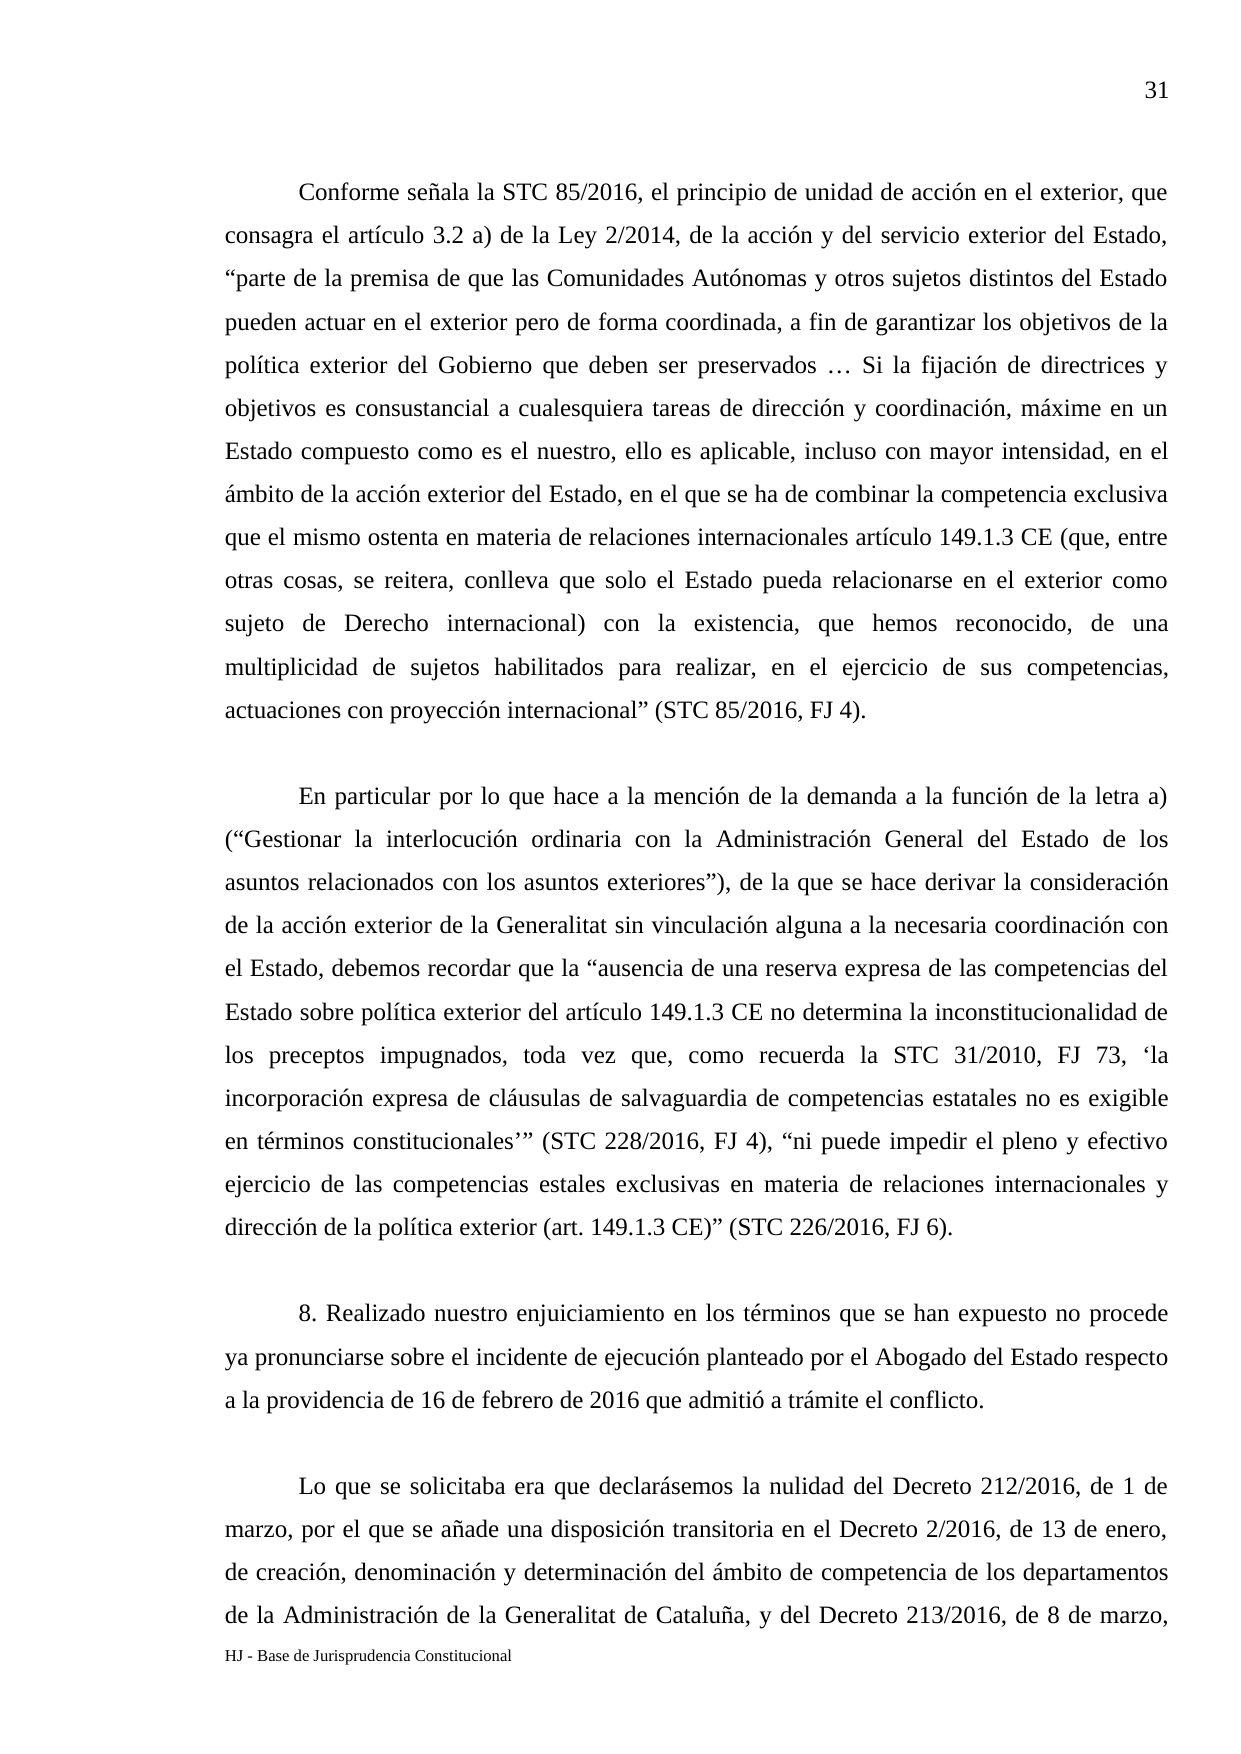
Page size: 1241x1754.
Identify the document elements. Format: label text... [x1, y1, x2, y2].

text Conforme señala la STC 85/2016, el principio de unidad de acción en el exterior, que consagra el artículo 3.2 a) de la Ley 2/2014, de la acción y del servicio exterior del Estado, “parte de la premisa de que las Comunidades Autónomas y otros sujetos distintos del Estado pueden actuar en el exterior pero de forma coordinada, a fin de garantizar los objetivos de la política exterior del Gobierno que deben ser preservados … Si la fijación de directrices y objetivos es consustancial a cualesquiera tareas de dirección y coordinación, máxime en un Estado compuesto como es el nuestro, ello es aplicable, incluso con mayor intensidad, en el ámbito de la acción exterior del Estado, en el que se ha de combinar la competencia exclusiva que el mismo ostenta en materia de relaciones internacionales artículo 149.1.3 CE (que, entre otras cosas, se reitera, conlleva que solo el Estado pueda relacionarse en el exterior como sujeto de Derecho internacional) con la existencia, que hemos reconocido, de una multiplicidad de sujetos habilitados para realizar, en el ejercicio de sus competencias, actuaciones con proyección internacional” (STC 85/2016, FJ 4). [224, 177, 1169, 723]
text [224, 1471, 1169, 1629]
text En particular por lo que hace a la mención de la demanda a la función de la letra a) (“Gestionar la interlocución ordinaria con la Administración General del Estado de los asuntos relacionados con los asuntos exteriores”), de la que se hace derivar la consideración de la acción exterior de la Generalitat sin vinculación alguna a la necesaria coordinación con el Estado, debemos recordar que la “ausencia de una reserva expresa de las competencias del Estado sobre política exterior del artículo 149.1.3 CE no determina la inconstitucionalidad de los preceptos impugnados, toda vez que, como recuerda la STC 31/2010, FJ 73, ‘la incorporación expresa de cláusulas de salvaguardia de competencias estatales no es exigible en términos constitucionales’” (STC 228/2016, FJ 4), “ni puede impedir el pleno y efectivo ejercicio de las competencias estales exclusivas en materia de relaciones internacionales y dirección de la política exterior (art. 149.1.3 CE)” (STC 226/2016, FJ 6). [224, 781, 1169, 1241]
text 8. Realizado nuestro enjuiciamiento en los términos que se han expuesto no procede ya pronunciarse sobre el incidente de ejecución planteado por el Abogado del Estado respecto a la providencia de 16 de febrero de 2016 que admitió a trámite el conflicto. [224, 1298, 1169, 1413]
